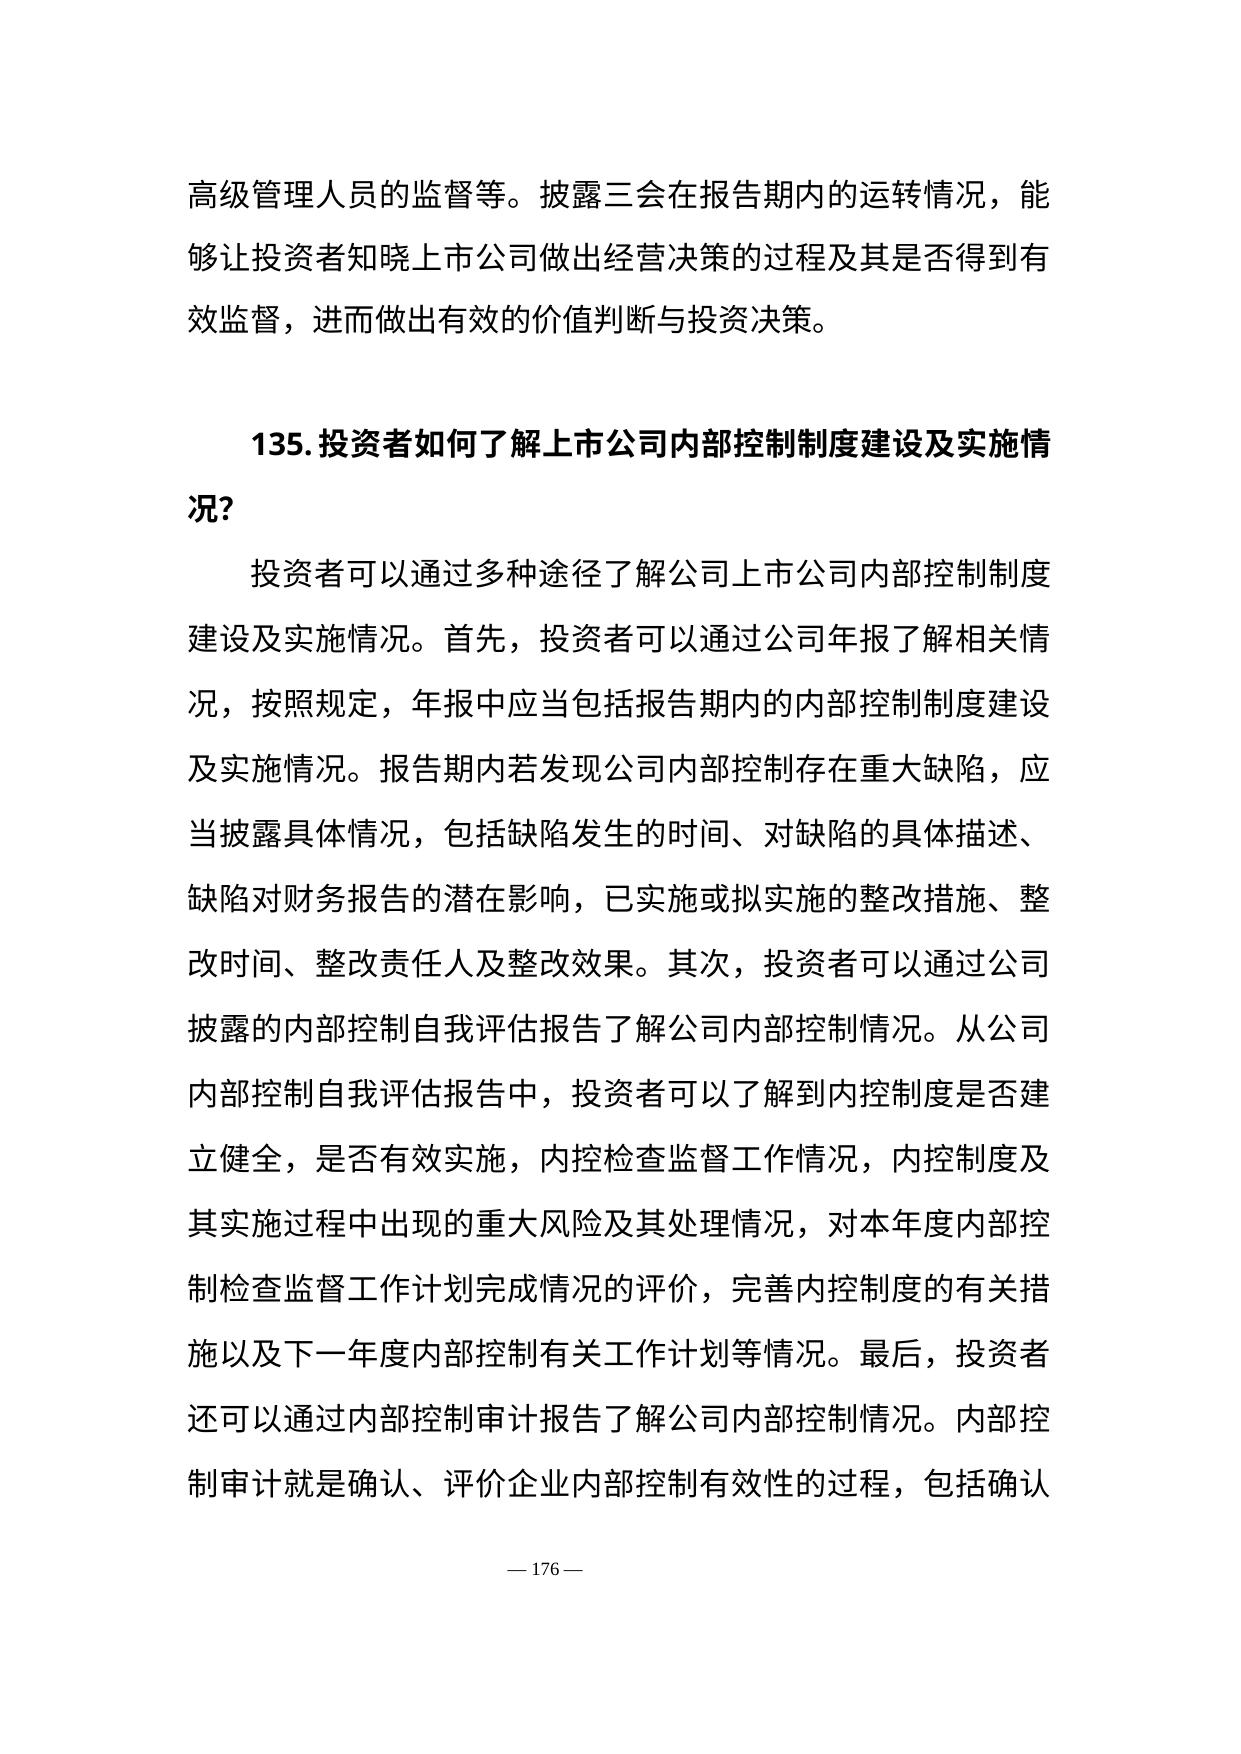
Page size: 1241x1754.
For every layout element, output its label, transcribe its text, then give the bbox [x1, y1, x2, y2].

subtitle 投资者如何了解上市公司内部控制制度建设及实施情况？ [187, 409, 1053, 539]
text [187, 539, 1053, 1514]
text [187, 157, 1053, 344]
